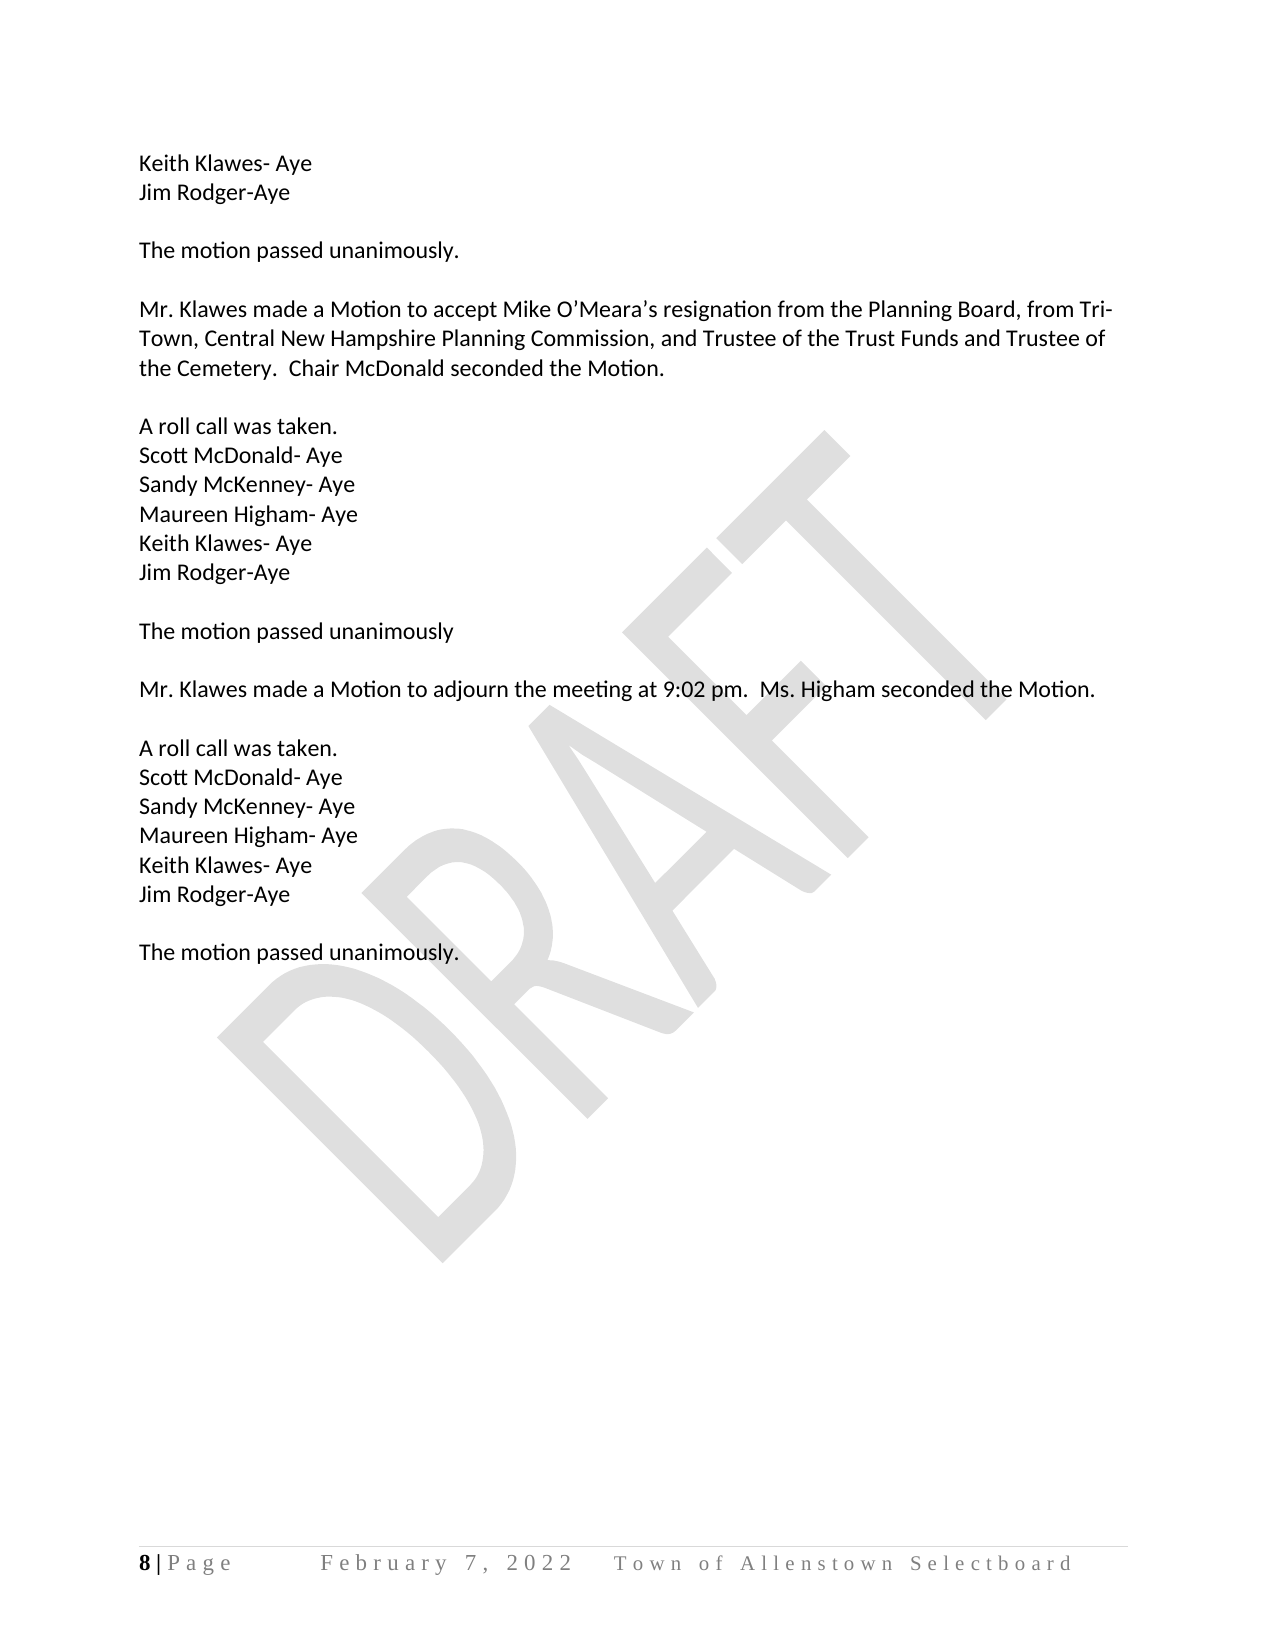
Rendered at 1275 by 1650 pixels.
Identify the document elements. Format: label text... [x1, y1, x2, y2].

text Mr. Klawes made a Motion to adjourn the meeting at 9:02 pm. Ms. Higham seconded the Motion. [139, 674, 1128, 703]
text The motion passed unanimously. [139, 236, 1128, 265]
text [139, 148, 1128, 206]
text The motion passed unanimously [139, 616, 1128, 645]
text A roll call was taken. Scott McDonald- Aye Sandy McKenney- Aye Maureen Higham- Aye Keith Klawes- Aye Jim Rodger-Aye [139, 411, 1128, 587]
text Mr. Klawes made a Motion to accept Mike O’Meara’s resignation from the Planning Board, from Tri-Town, Central New Hampshire Planning Commission, and Trustee of the Trust Funds and Trustee of the Cemetery. Chair McDonald seconded the Motion. [139, 294, 1128, 382]
text The motion passed unanimously. [139, 937, 1128, 967]
text A roll call was taken. Scott McDonald- Aye Sandy McKenney- Aye Maureen Higham- Aye Keith Klawes- Aye Jim Rodger-Aye [139, 733, 1128, 908]
